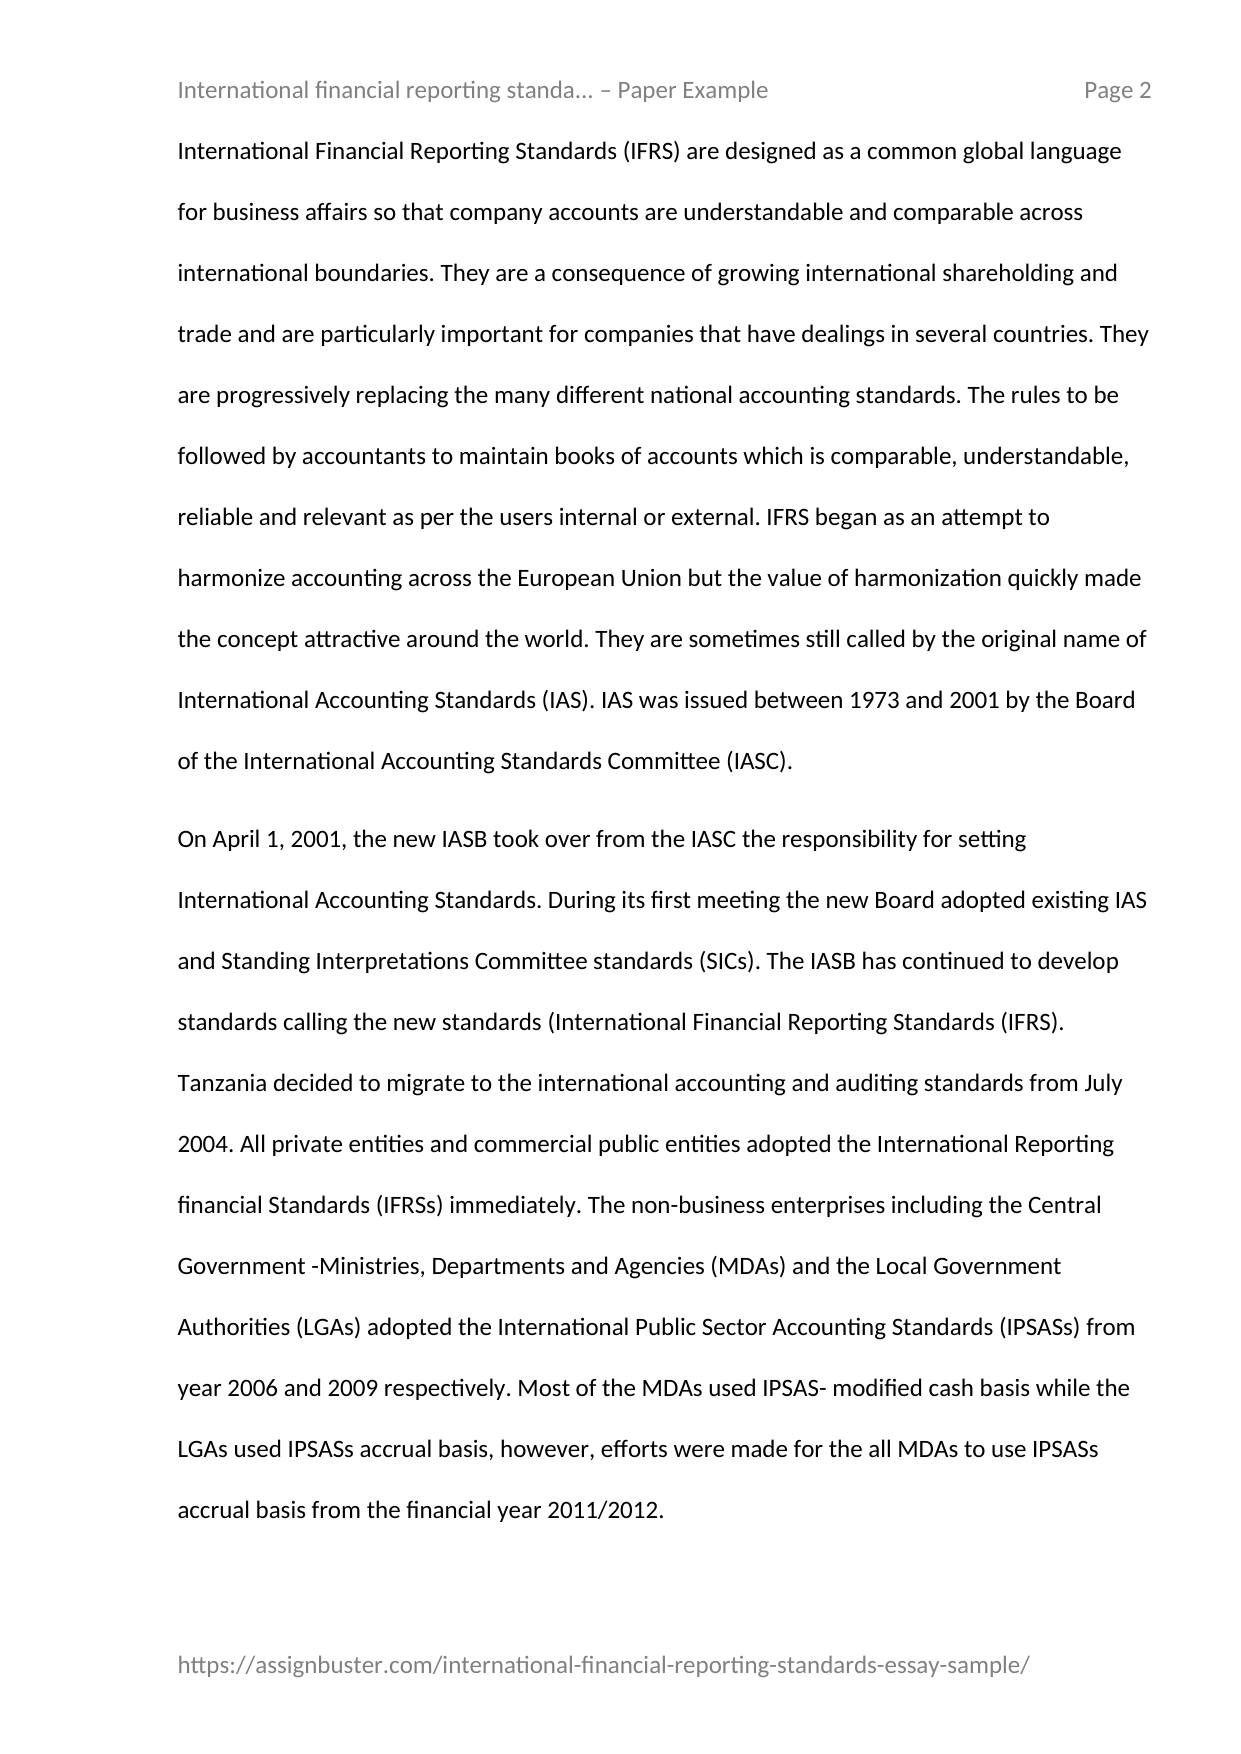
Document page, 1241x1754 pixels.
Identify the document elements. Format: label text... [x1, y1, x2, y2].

text International Financial Reporting Standards (IFRS) are designed as a common global language for business affairs so that company accounts are understandable and comparable across international boundaries. They are a consequence of growing international shareholding and trade and are particularly important for companies that have dealings in several countries. They are progressively replacing the many different national accounting standards. The rules to be followed by accountants to maintain books of accounts which is comparable, understandable, reliable and relevant as per the users internal or external. IFRS began as an attempt to harmonize accounting across the European Union but the value of harmonization quickly made the concept attractive around the world. They are sometimes still called by the original name of International Accounting Standards (IAS). IAS was issued between 1973 and 2001 by the Board of the International Accounting Standards Committee (IASC). [177, 135, 1152, 776]
text On April 1, 2001, the new IASB took over from the IASC the responsibility for setting International Accounting Standards. During its first meeting the new Board adopted existing IAS and Standing Interpretations Committee standards (SICs). The IASB has continued to develop standards calling the new standards (International Financial Reporting Standards (IFRS). Tanzania decided to migrate to the international accounting and auditing standards from July 2004. All private entities and commercial public entities adopted the International Reporting financial Standards (IFRSs) immediately. The non-business enterprises including the Central Government -Ministries, Departments and Agencies (MDAs) and the Local Government Authorities (LGAs) adopted the International Public Sector Accounting Standards (IPSASs) from year 2006 and 2009 respectively. Most of the MDAs used IPSAS- modified cash basis while the LGAs used IPSASs accrual basis, however, efforts were made for the all MDAs to use IPSASs accrual basis from the financial year 2011/2012. [177, 823, 1152, 1525]
